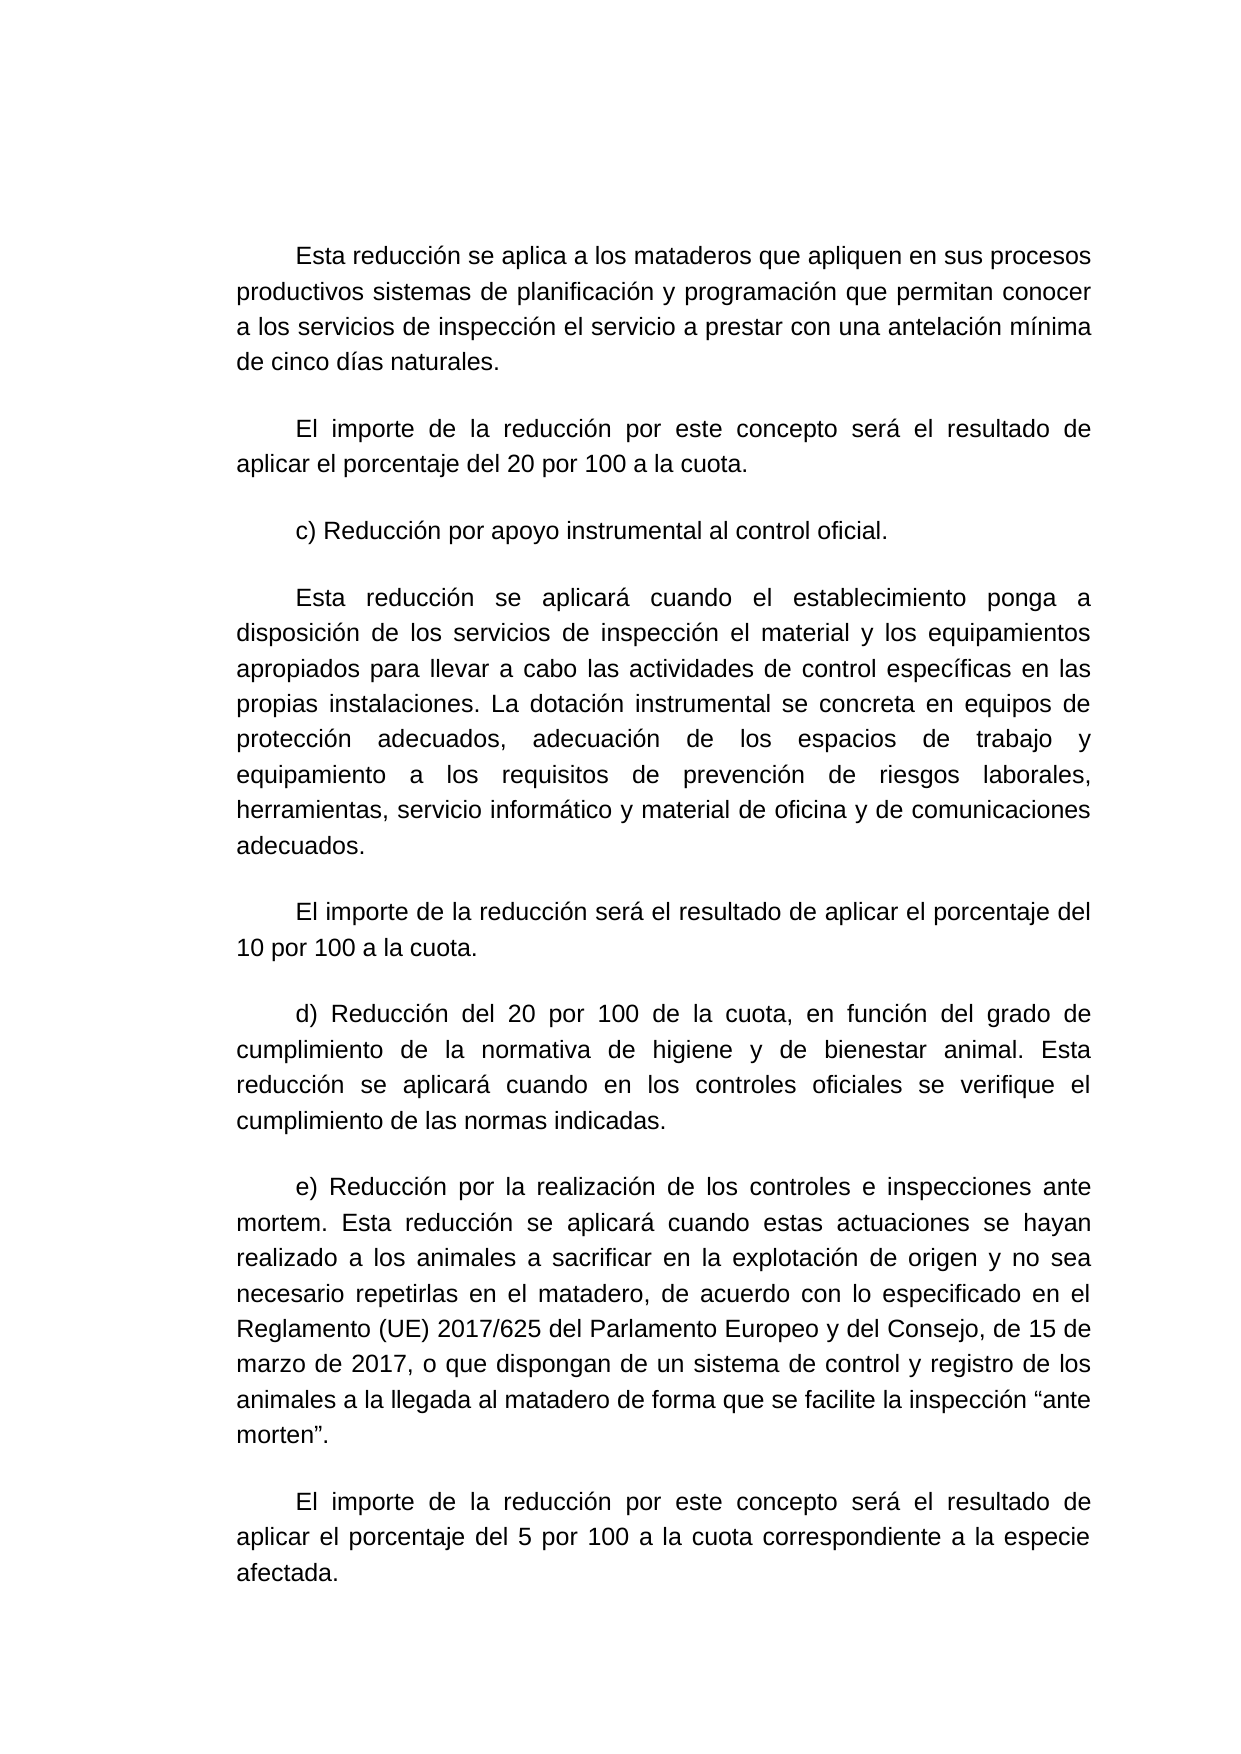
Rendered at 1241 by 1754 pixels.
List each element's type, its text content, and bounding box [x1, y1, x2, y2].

text El importe de la reducción por este concepto será el resultado de aplicar el porcentaje del 5 por 100 a la cuota correspondiente a la especie afectada. [236, 1482, 1092, 1588]
text e) Reducción por la realización de los controles e inspecciones ante mortem. Esta reducción se aplicará cuando estas actuaciones se hayan realizado a los animales a sacrificar en la explotación de origen y no sea necesario repetirlas en el matadero, de acuerdo con lo especificado en el Reglamento (UE) 2017/625 del Parlamento Europeo y del Consejo, de 15 de marzo de 2017, o que dispongan de un sistema de control y registro de los animales a la llegada al matadero de forma que se facilite la inspección “ante morten”. [236, 1167, 1092, 1451]
text Esta reducción se aplica a los mataderos que apliquen en sus procesos productivos sistemas de planificación y programación que permitan conocer a los servicios de inspección el servicio a prestar con una antelación mínima de cinco días naturales. [236, 236, 1092, 378]
text c) Reducción por apoyo instrumental al control oficial. [236, 511, 1092, 547]
text El importe de la reducción por este concepto será el resultado de aplicar el porcentaje del 20 por la cuota. [236, 409, 1092, 480]
text Esta reducción se aplicará cuando el establecimiento ponga a disposición de los servicios de inspección el material y los equipamientos apropiados para llevar a cabo las actividades de control específicas en las propias instalaciones. La dotación instrumental se concreta en equipos de protección adecuados, adecuación de los espacios de trabajo y equipamiento a los requisitos de prevención de riesgos laborales, herramientas, servicio informático y material de oficina y de comunicaciones adecuados. [236, 578, 1092, 861]
text El importe de la reducción será el resultado de aplicar el porcentaje del 10 por la cuota. [236, 892, 1092, 963]
text d) Reducción del 20 por 100 de la cuota, en función del grado de cumplimiento de la normativa de higiene y de bienestar animal. Esta reducción se aplicará cuando en los controles oficiales se verifique el cumplimiento de las normas indicadas. [236, 994, 1092, 1136]
